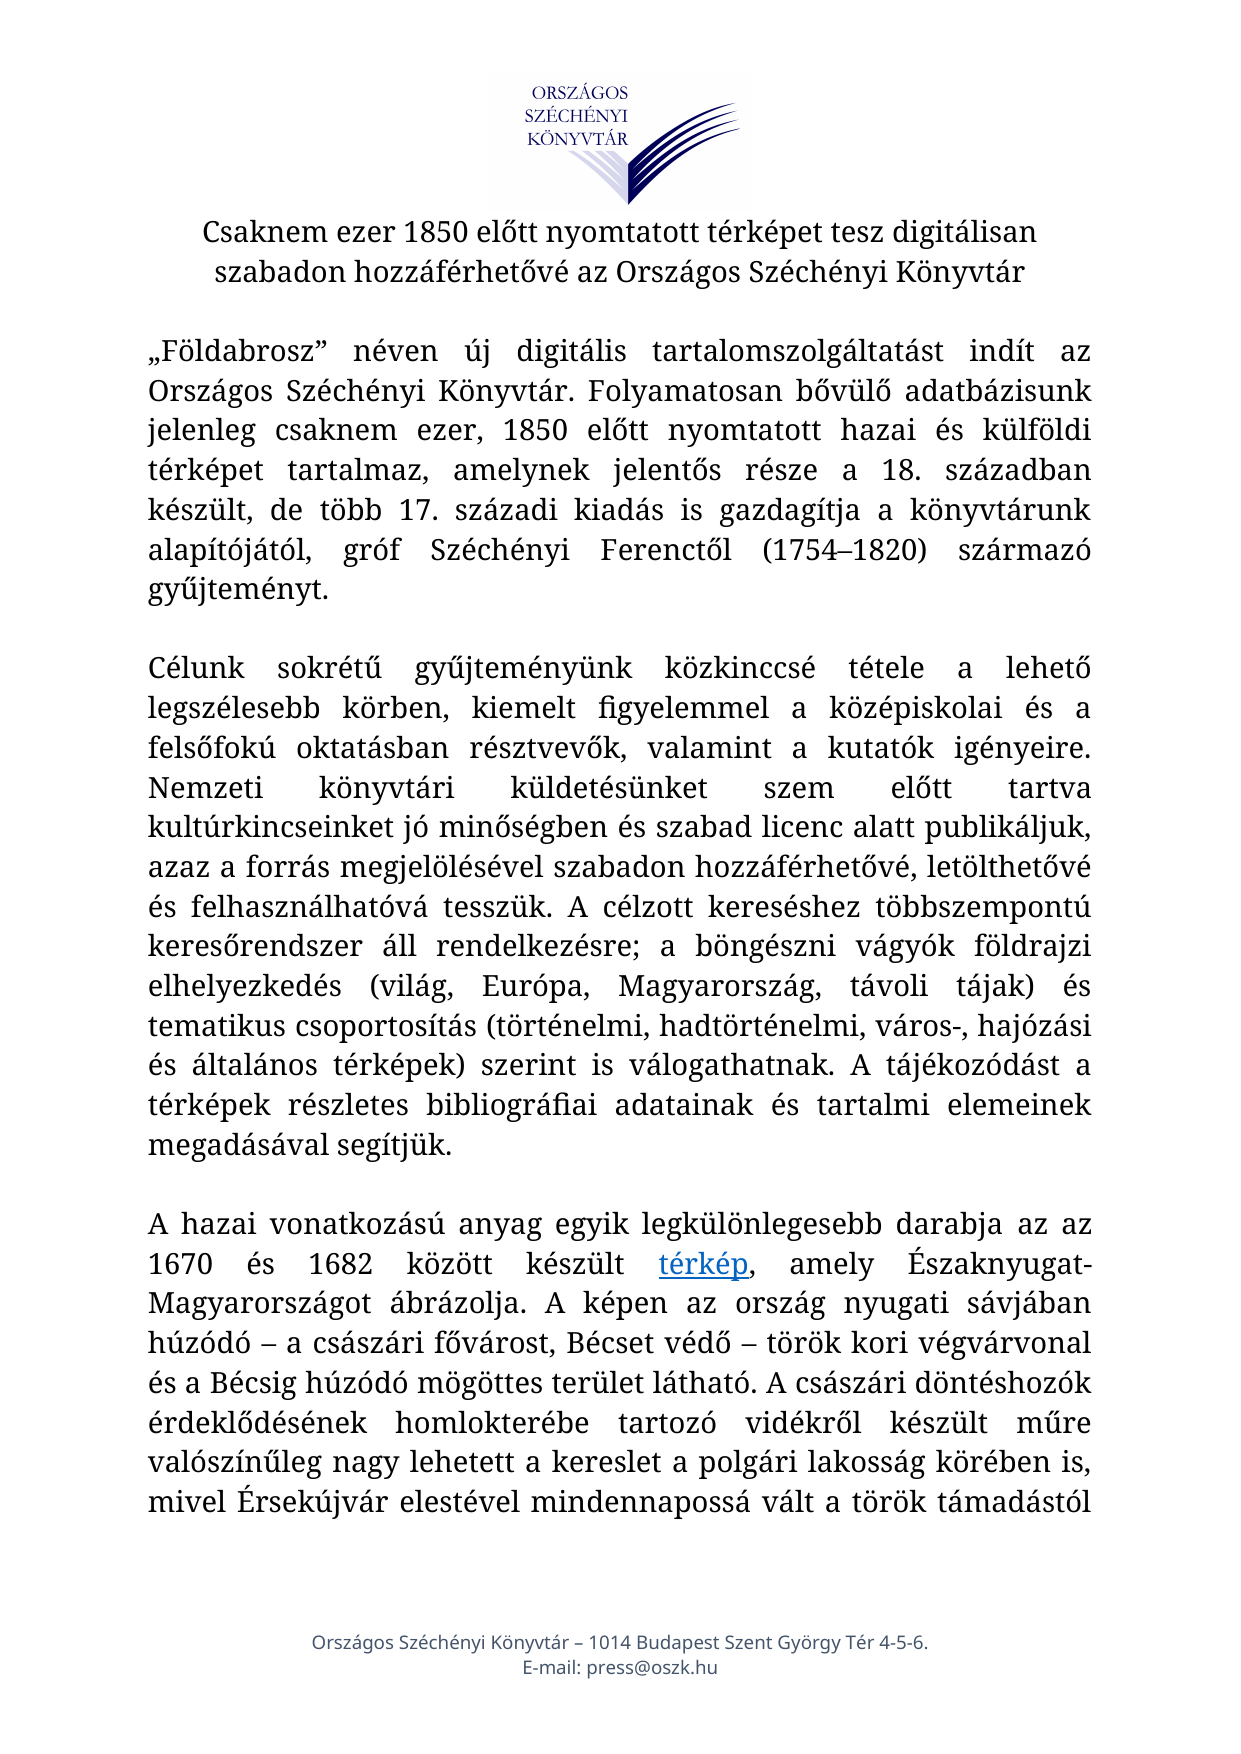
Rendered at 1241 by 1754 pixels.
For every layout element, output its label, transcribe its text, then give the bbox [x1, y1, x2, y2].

text Célunk sokrétű gyűjteményünk közkinccsé tétele a lehető legszélesebb körben, kiemelt figyelemmel a középiskolai és a felsőfokú oktatásban résztvevők, valamint a kutatók igényeire. Nemzeti könyvtári küldetésünket szem előtt tartva kultúrkincseinket jó minőségben és szabad licenc alatt publikáljuk, azaz a forrás megjelölésével szabadon hozzáférhetővé, letölthetővé és felhasználhatóvá tesszük. A célzott kereséshez többszempontú keresőrendszer áll rendelkezésre; a böngészni vágyók földrajzi elhelyezkedés (világ, Európa, Magyarország, távoli tájak) és tematikus csoportosítás (történelmi, hadtörténelmi, város-, hajózási és általános térképek) szerint is válogathatnak. A tájékozódást a térképek részletes bibliográfiai adatainak és tartalmi elemeinek megadásával segítjük. [148, 648, 1093, 1164]
text Csaknem ezer 1850 előtt nyomtatott térképet tesz digitálisan szabadon hozzáférhetővé az Országos Széchényi Könyvtár [148, 211, 1093, 291]
picture [488, 73, 753, 212]
text „Földabrosz” néven új digitális tartalomszolgáltatást indít az Országos Széchényi Könyvtár. Folyamatosan bővülő adatbázisunk jelenleg csaknem ezer, 1850 előtt nyomtatott hazai és külföldi térképet tartalmaz, amelynek jelentős része a 18. században készült, de több 17. századi kiadás is gazdagítja a könyvtárunk alapítójától, gróf Széchényi Ferenctől (1754–1820) származó gyűjteményt. [148, 330, 1093, 608]
